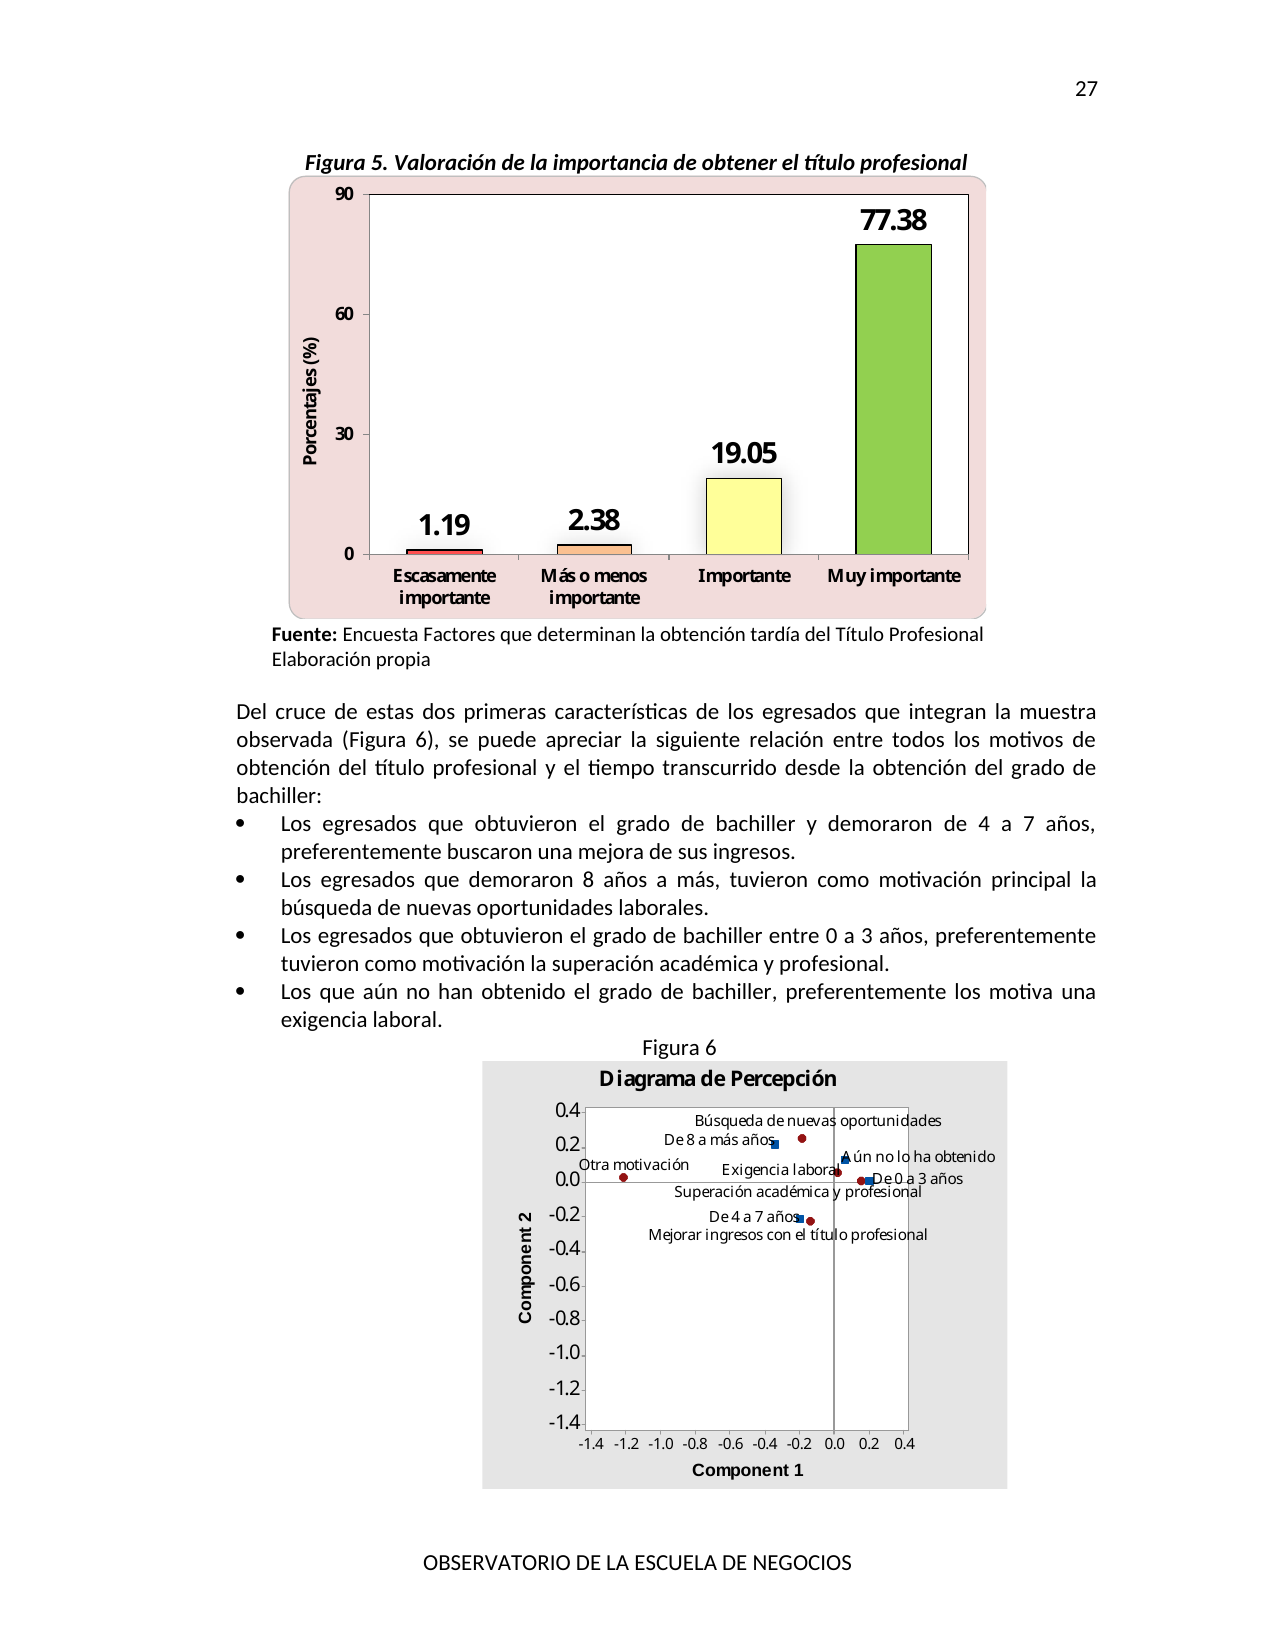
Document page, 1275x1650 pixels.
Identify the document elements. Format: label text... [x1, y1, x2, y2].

text Figura 6 [472, 1033, 1098, 1061]
text Figura 5. Valoración de la importancia de obtener el título profesional [177, 148, 1098, 176]
list Los egresados que obtuvieron el grado de bachiller entre 0 a 3 años, preferentemente tuvieron como motivación la superación académica y profesional. [236, 921, 1098, 977]
text Elaboración propia [272, 646, 1098, 672]
list Los egresados que obtuvieron el grado de bachiller y demoraron de 4 a 7 años, preferentemente buscaron una mejora de sus ingresos. [236, 809, 1098, 865]
list Los egresados que demoraron 8 años a más, tuvieron como motivación principal la búsqueda de nuevas oportunidades laborales. [236, 865, 1098, 921]
text Fuente: Encuesta Factores que determinan la obtención tardía del Título Profesional [272, 621, 1098, 646]
list Los que aún no han obtenido el grado de bachiller, preferentemente los motiva una exigencia laboral. [236, 977, 1098, 1033]
text Del cruce de estas dos primeras características de los egresados que integran la muestra observada (Figura 6), se puede apreciar la siguiente relación entre todos los motivos de obtención del título profesional y el tiempo transcurrido desde la obtención del grado de bachiller: [236, 697, 1098, 809]
